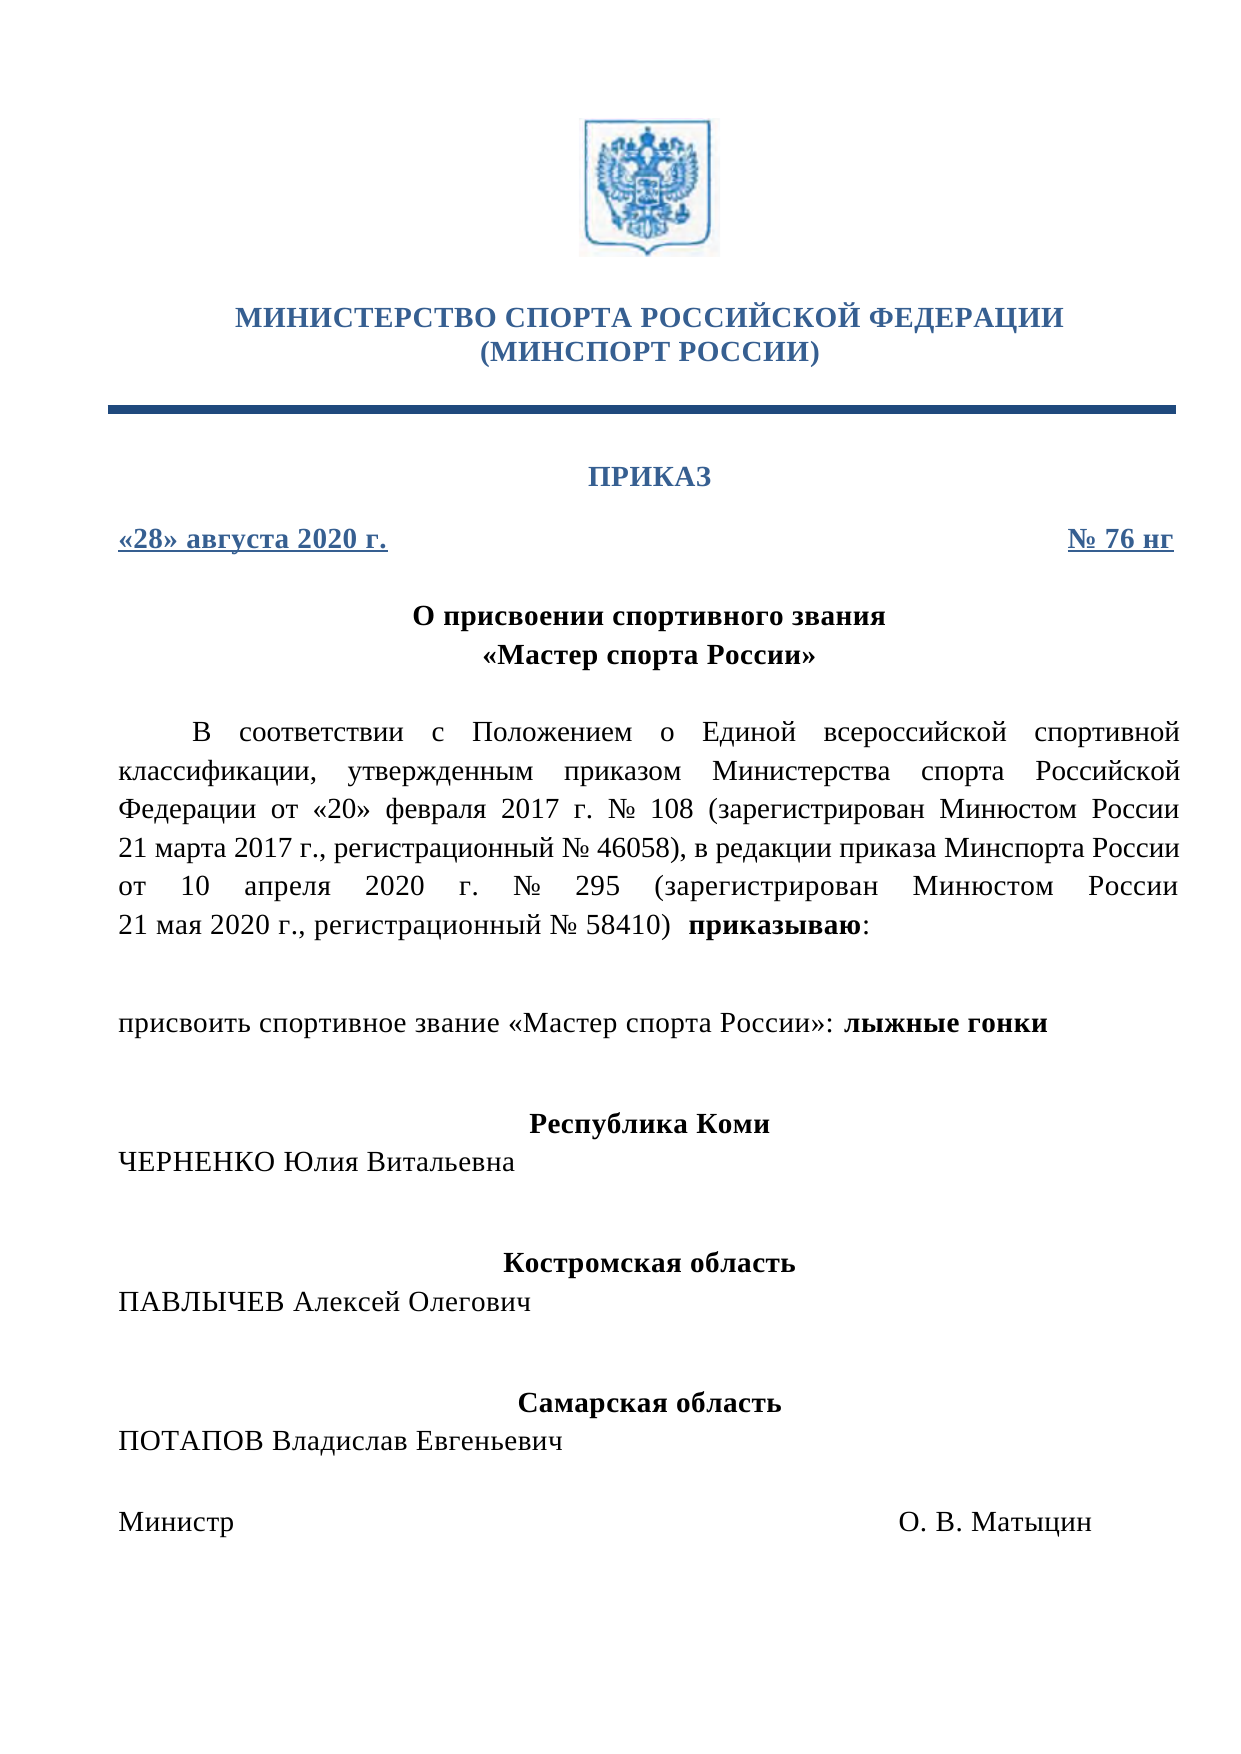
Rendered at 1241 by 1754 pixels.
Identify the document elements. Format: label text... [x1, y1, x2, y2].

text ПОТАПОВ Владислав Евгеньевич [118, 1423, 1181, 1457]
text МИНИСТЕРСТВО СПОРТА РОССИЙСКОЙ ФЕДЕРАЦИИ [118, 300, 1181, 334]
text ПАВЛЫЧЕВ Алексей Олегович [118, 1284, 1181, 1317]
text Республика Коми [118, 1106, 1181, 1139]
text Самарская область [118, 1385, 1181, 1418]
text присвоить спортивное звание «Мастер спорта России»: лыжные гонки [118, 1005, 1181, 1038]
text ЧЕРНЕНКО Юлия Витальевна [118, 1144, 1181, 1178]
text Костромская область [118, 1245, 1181, 1279]
text О присвоении спортивного звания «Мастер спорта России» [118, 598, 1181, 709]
text В соответствии с Положением о Единой всероссийской спортивной классификации, утвержденным приказом Министерства спорта Российской Федерации от «20» февраля 2017 г. № 108 (зарегистрирован Минюстом России 21 марта 2017 г., регистрационный № 46058), в редакции приказа Минспорта России от 10 апреля 2020 г. № 295 (зарегистрирован Минюстом России 21 мая 2020 г., регистрационный № 58410) приказываю: [118, 714, 1181, 940]
text «28» августа 2020 г. № 76 нг [118, 521, 1181, 555]
text Министр О. В. Матыцин [118, 1504, 1181, 1537]
text (МИНСПОРТ РОССИИ) [118, 334, 1181, 367]
text ПРИКАЗ [118, 425, 1181, 492]
